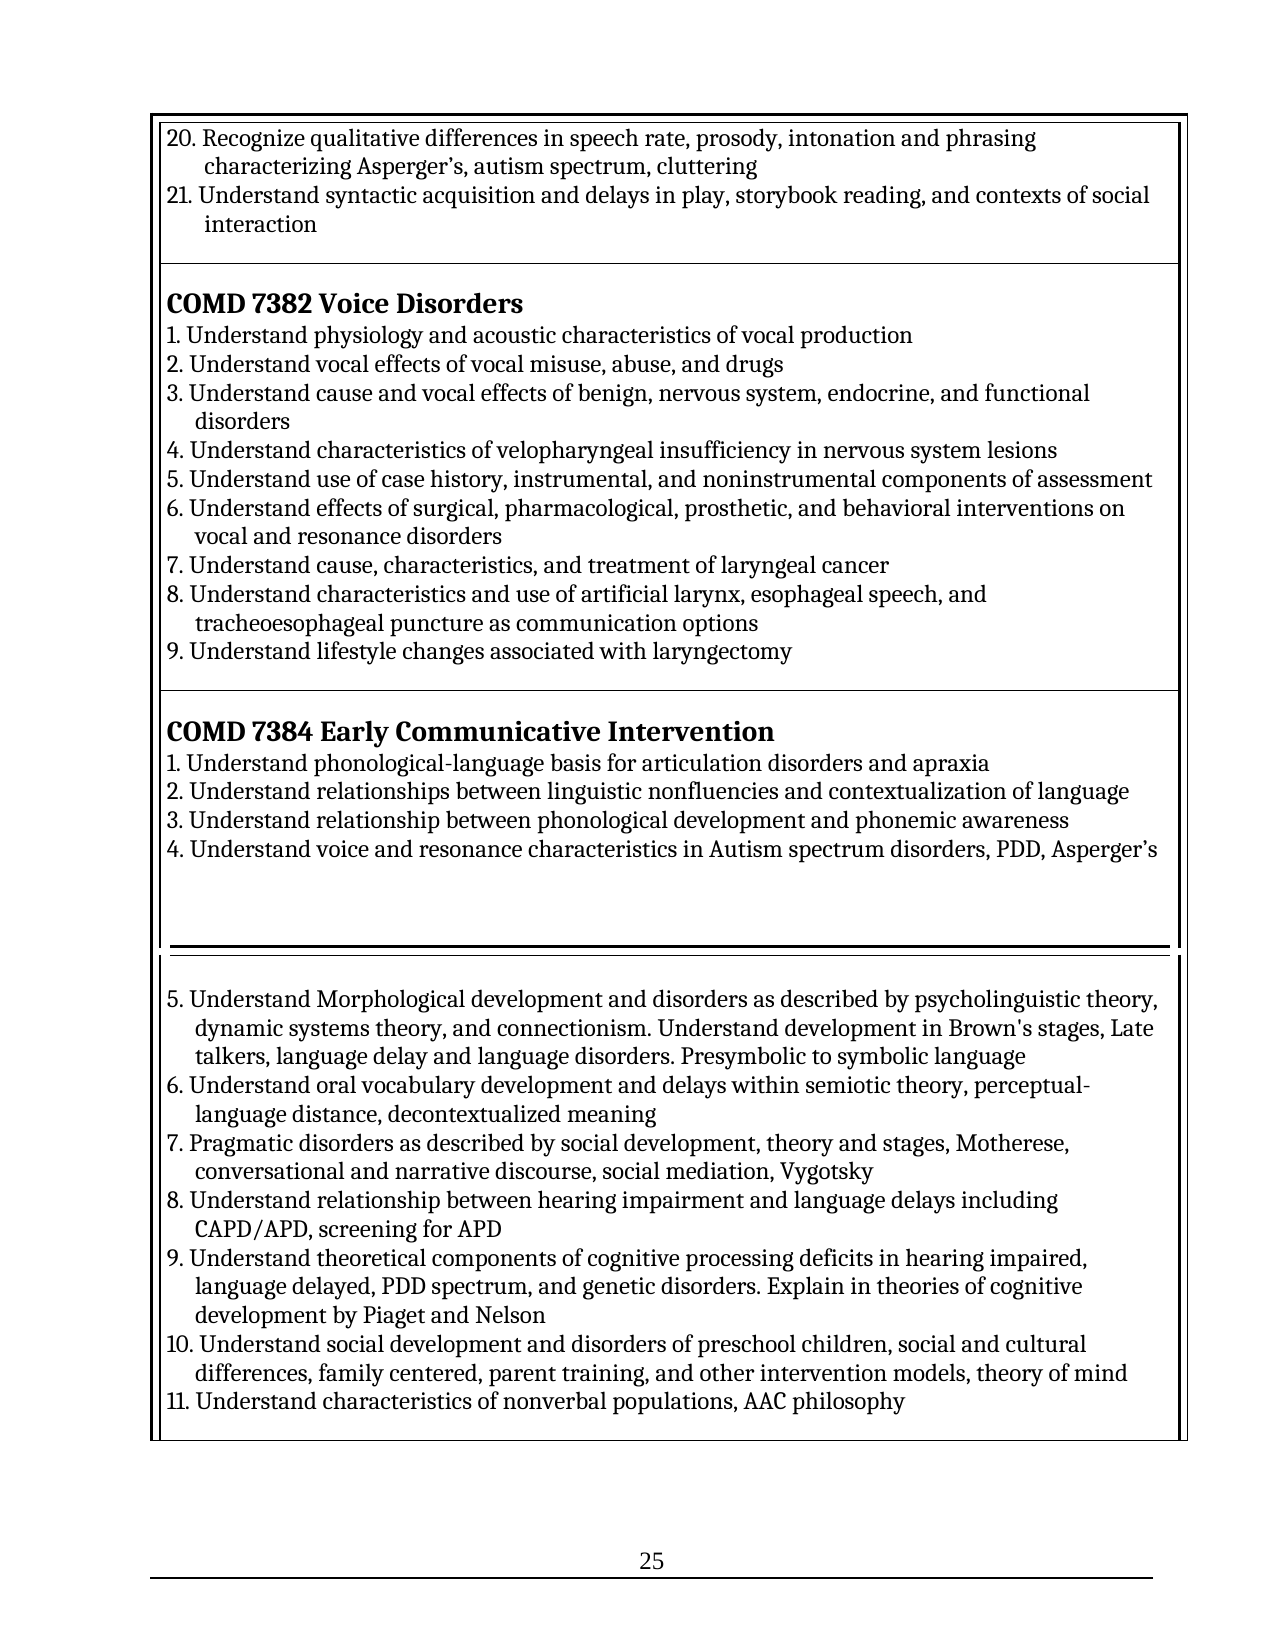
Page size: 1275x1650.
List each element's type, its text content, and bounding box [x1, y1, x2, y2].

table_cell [155, 116, 1183, 262]
table_cell COMD 7382 Voice Disorders 1. Understand physiology and acoustic characteristics of vocal production 2. Understand vocal effects of vocal misuse, abuse, and drugs 3. Understand cause and vocal effects of benign, nervous system, endocrine, and functional disorders 4. Understand characteristics of velopharyngeal insufficiency in nervous system lesions 5. Understand use of case history, instrumental, and noninstrumental components of assessment 6. Understand effects of surgical, pharmacological, prosthetic, and behavioral interventions on vocal and resonance disorders 7. Understand cause, characteristics, and treatment of laryngeal cancer 8. Understand characteristics and use of artificial larynx, esophageal speech, and tracheoesophageal puncture as communication options 9. Understand lifestyle changes associated with laryngectomy [161, 264, 1178, 690]
table_cell COMD 7384 Early Communicative Intervention 1. Understand phonological-language basis for articulation disorders and apraxia 2. Understand relationships between linguistic nonfluencies and contextualization of language 3. Understand relationship between phonological development and phonemic awareness 4. Understand voice and resonance characteristics in Autism spectrum disorders, PDD, Asperger’s [161, 691, 1178, 945]
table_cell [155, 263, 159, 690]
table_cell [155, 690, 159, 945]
table_cell 5. Understand Morphological development and disorders as described by psycholinguistic theory, dynamic systems theory, and connectionism. Understand development in Brown's stages, Late talkers, language delay and language disorders. Presymbolic to symbolic language 6. Understand oral vocabulary development and delays within semiotic theory, perceptual-language distance, decontextualized meaning 7. Pragmatic disorders as described by social development, theory and stages, Motherese, conversational and narrative discourse, social mediation, Vygotsky 8. Understand relationship between hearing impairment and language delays including CAPD/APD, screening for APD 9. Understand theoretical components of cognitive processing deficits in hearing impaired, language delayed, PDD spectrum, and genetic disorders. Explain in theories of cognitive development by Piaget and Nelson 10. Understand social development and disorders of preschool children, social and cultural differences, family centered, parent training, and other intervention models, theory of mind 11. Understand characteristics of nonverbal populations, AAC philosophy [155, 945, 1183, 1440]
